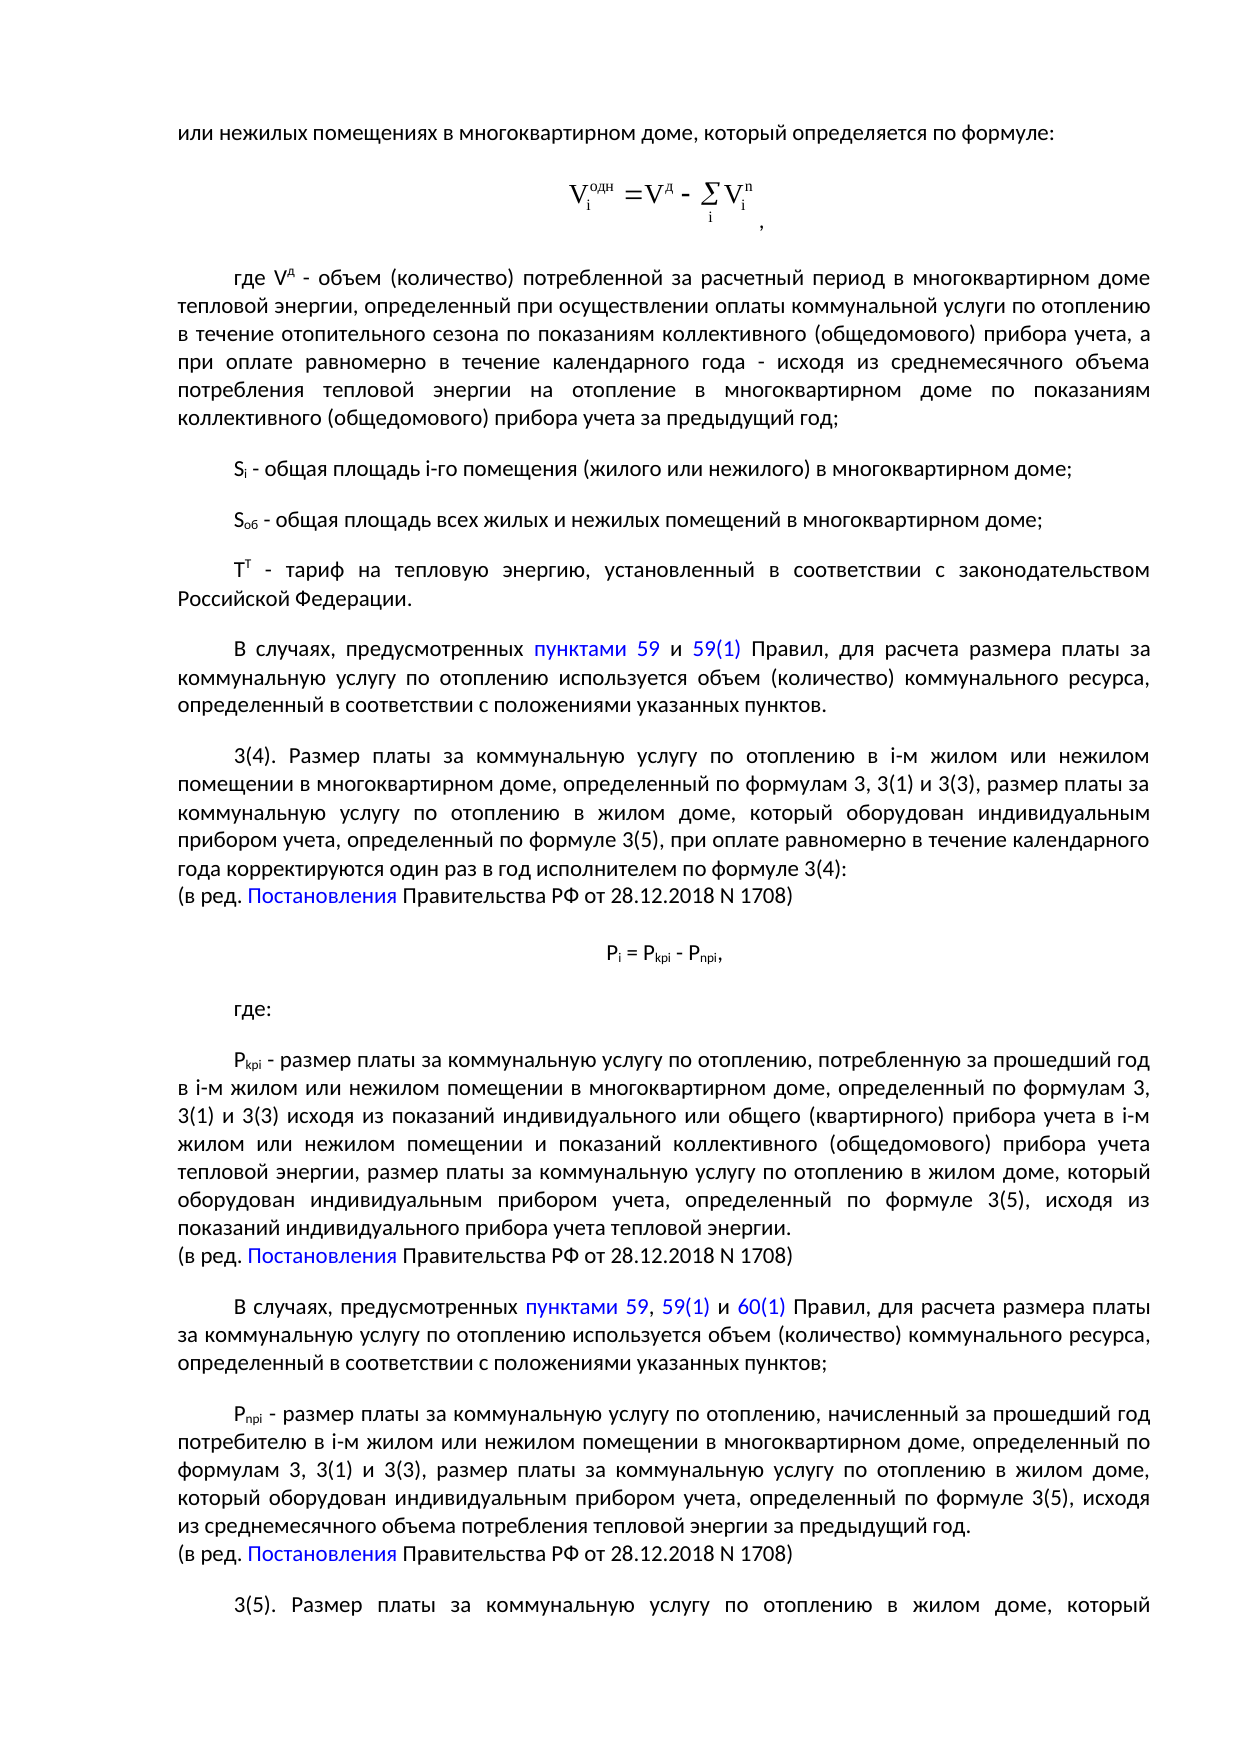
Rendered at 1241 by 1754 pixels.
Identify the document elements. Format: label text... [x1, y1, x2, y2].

text Si - общая площадь i-го помещения (жилого или нежилого) в многоквартирном доме; [177, 454, 1152, 482]
text (в ред. Постановления Правительства РФ от 28.12.2018 N 1708) [177, 1241, 1152, 1269]
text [177, 1590, 1152, 1618]
text В случаях, предусмотренных пунктами 59, 59(1) и 60(1) Правил, для расчета размера платы за коммунальную услугу по отоплению используется объем (количество) коммунального ресурса, определенный в соответствии с положениями указанных пунктов; [177, 1292, 1152, 1376]
text Pkpi - размер платы за коммунальную услугу по отоплению, потребленную за прошедший год в i-м жилом или нежилом помещении в многоквартирном доме, определенный по формулам 3, 3(1) и 3(3) исходя из показаний индивидуального или общего (квартирного) прибора учета в i-м жилом или нежилом помещении и показаний коллективного (общедомового) прибора учета тепловой энергии, размер платы за коммунальную услугу по отоплению в жилом доме, который оборудован индивидуальным прибором учета, определенный по формуле 3(5), исходя из показаний индивидуального прибора учета тепловой энергии. [177, 1045, 1152, 1241]
text Pnpi - размер платы за коммунальную услугу по отоплению, начисленный за прошедший год потребителю в i-м жилом или нежилом помещении в многоквартирном доме, определенный по формулам 3, 3(1) и 3(3), размер платы за коммунальную услугу по отоплению в жилом доме, который оборудован индивидуальным прибором учета, определенный по формуле 3(5), исходя из среднемесячного объема потребления тепловой энергии за предыдущий год. [177, 1399, 1152, 1539]
text 3(4). Размер платы за коммунальную услугу по отоплению в i-м жилом или нежилом помещении в многоквартирном доме, определенный по формулам 3, 3(1) и 3(3), размер платы за коммунальную услугу по отоплению в жилом доме, который оборудован индивидуальным прибором учета, определенный по формуле 3(5), при оплате равномерно в течение календарного года корректируются один раз в год исполнителем по формуле 3(4): [177, 742, 1152, 882]
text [177, 118, 1152, 146]
text Pi = Pkpi - Pnpi, [177, 938, 1152, 966]
text (в ред. Постановления Правительства РФ от 28.12.2018 N 1708) [177, 1539, 1152, 1567]
text где: [177, 994, 1152, 1022]
text В случаях, предусмотренных пунктами 59 и 59(1) Правил, для расчета размера платы за коммунальную услугу по отоплению используется объем (количество) коммунального ресурса, определенный в соответствии с положениями указанных пунктов. [177, 634, 1152, 719]
text где Vд - объем (количество) потребленной за расчетный период в многоквартирном доме тепловой энергии, определенный при осуществлении оплаты коммунальной услуги по отоплению в течение отопительного сезона по показаниям коллективного (общедомового) прибора учета, а при оплате равномерно в течение календарного года - исходя из среднемесячного объема потребления тепловой энергии на отопление в многоквартирном доме по показаниям коллективного (общедомового) прибора учета за предыдущий год; [177, 263, 1152, 431]
text , [177, 174, 1152, 235]
text Sоб - общая площадь всех жилых и нежилых помещений в многоквартирном доме; [177, 505, 1152, 533]
text TT - тариф на тепловую энергию, установленный в соответствии с законодательством Российской Федерации. [177, 556, 1152, 612]
text (в ред. Постановления Правительства РФ от 28.12.2018 N 1708) [177, 882, 1152, 910]
